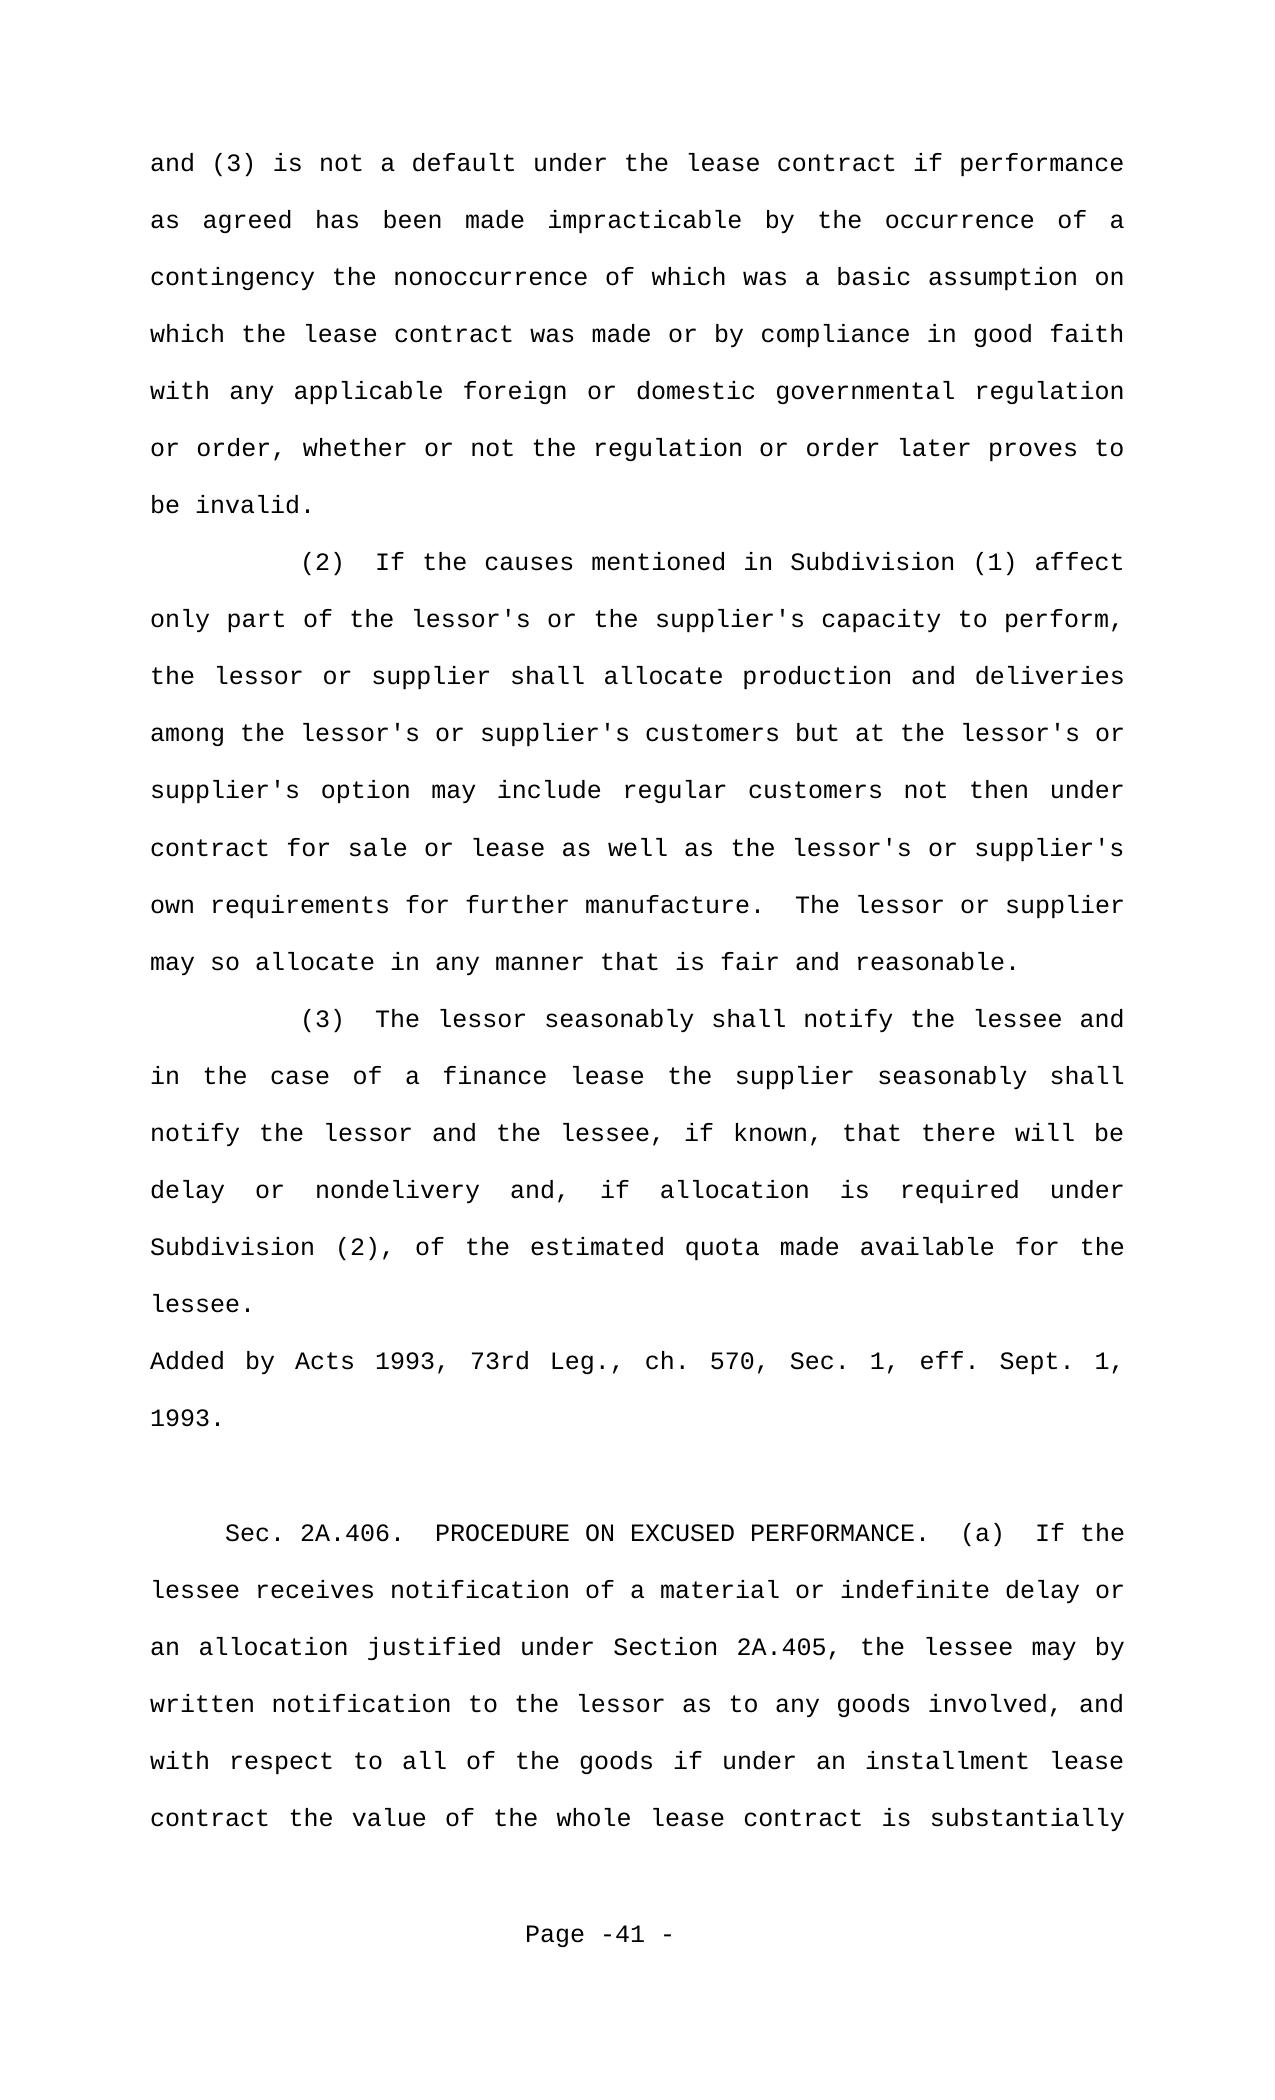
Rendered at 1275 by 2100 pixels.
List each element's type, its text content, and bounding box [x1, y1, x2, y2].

text Added by Acts 1993, 73rd Leg., ch. 570, Sec. 1, eff. Sept. 1, 1993. [150, 1349, 1125, 1434]
text (2) If the causes mentioned in Subdivision (1) affect only part of the lessor's or the supplier's capacity to perform, the lessor or supplier shall allocate production and deliveries among the lessor's or supplier's customers but at the lessor's or supplier's option may include regular customers not then under contract for sale or lease as well as the lessor's or supplier's own requirements for further manufacture. The lessor or supplier may so allocate in any manner that is fair and reasonable. [150, 549, 1125, 978]
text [150, 1520, 1125, 1834]
text (3) The lessor seasonably shall notify the lessee and in the case of a finance lease the supplier seasonably shall notify the lessor and the lessee, if known, that there will be delay or nondelivery and, if allocation is required under Subdivision (2), of the estimated quota made available for the lessee. [150, 1006, 1125, 1320]
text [150, 150, 1125, 521]
